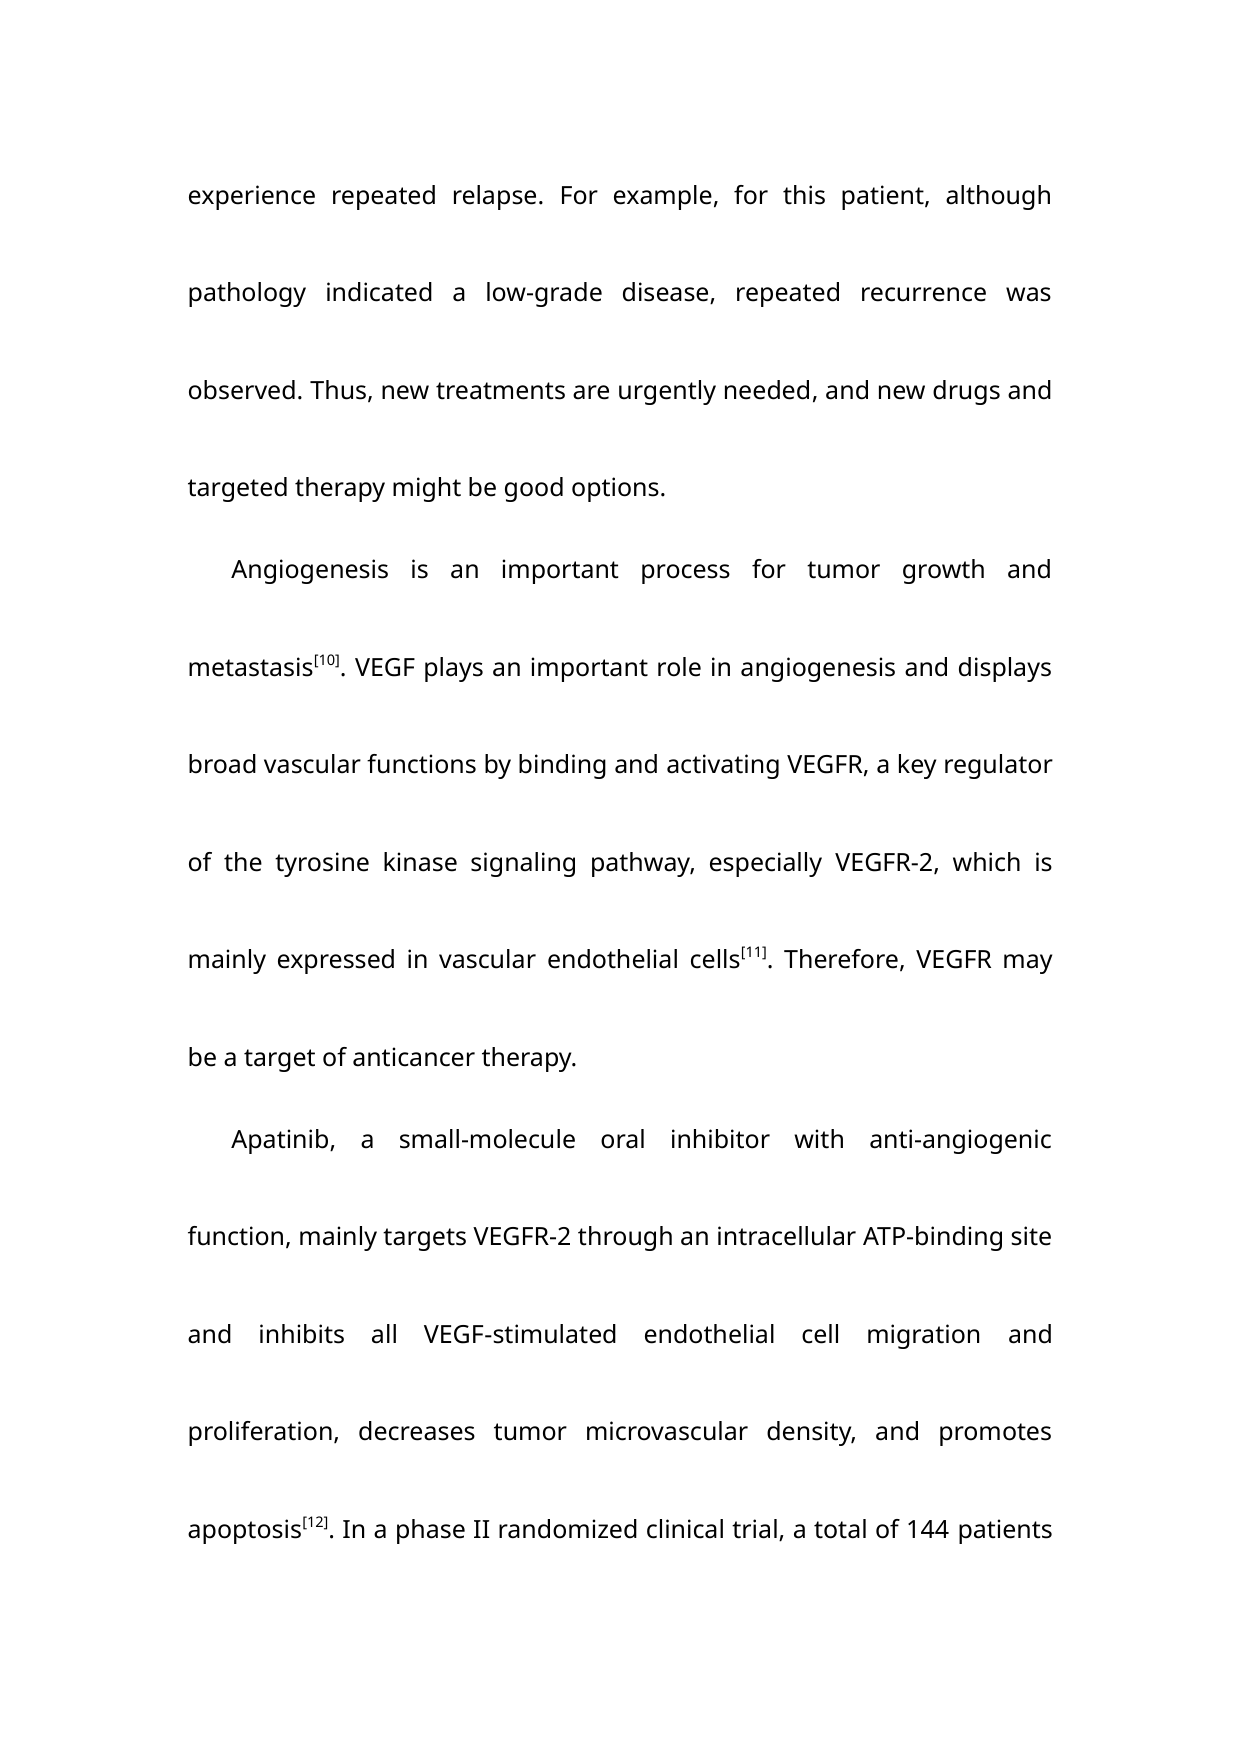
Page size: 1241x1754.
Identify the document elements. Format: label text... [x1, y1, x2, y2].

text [187, 162, 1053, 519]
text Angiogenesis is an important process for tumor growth and metastasis[10]. VEGF plays an important role in angiogenesis and displays broad vascular functions by binding and activating VEGFR, a key regulator of the tyrosine kinase signaling pathway, especially VEGFR-2, which is mainly expressed in vascular endothelial cells[11]. Therefore, VEGFR may be a target of anticancer therapy. [187, 536, 1053, 1089]
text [187, 1233, 1053, 1561]
